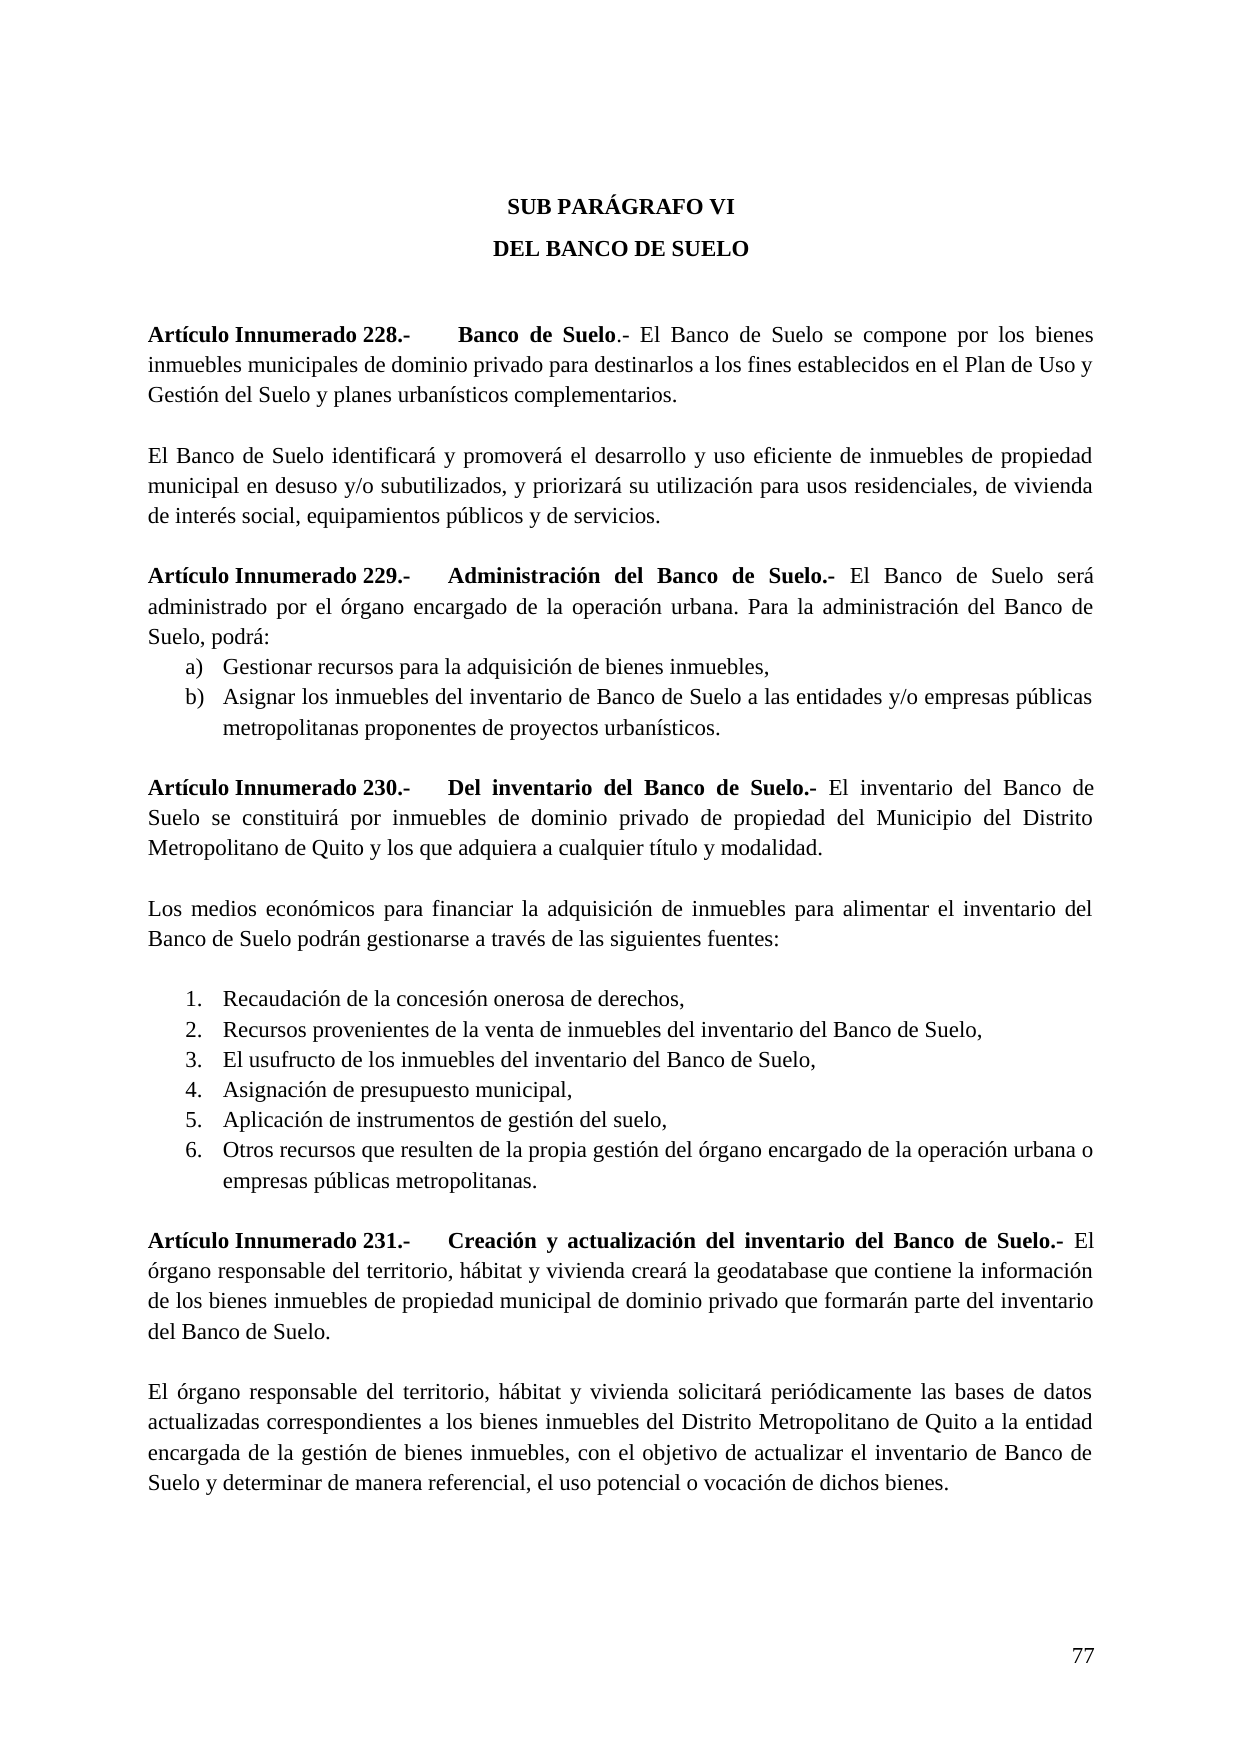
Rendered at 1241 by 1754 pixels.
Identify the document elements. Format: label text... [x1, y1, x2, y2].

list Administración del Banco de Suelo.- El Banco de Suelo será administrado por el órgano encargado de la operación urbana. Para la administración del Banco de Suelo, podrá: [148, 562, 1094, 649]
list Recursos provenientes de la venta de inmuebles del inventario del Banco de Suelo, [185, 1016, 1094, 1042]
list Creación y actualización del inventario del Banco de Suelo.- El órgano responsable del territorio, hábitat y vivienda creará la geodatabase que contiene la información de los bienes inmuebles de propiedad municipal de dominio privado que formarán parte del inventario del Banco de Suelo. [148, 1227, 1094, 1344]
list Gestionar recursos para la adquisición de bienes inmuebles, [185, 653, 1094, 679]
list Asignar los inmuebles del inventario de Banco de Suelo a las entidades y/o empresas públicas metropolitanas proponentes de proyectos urbanísticos. [185, 683, 1094, 740]
list Asignación de presupuesto municipal, [185, 1076, 1094, 1102]
list Del inventario del Banco de Suelo.- El inventario del Banco de Suelo se constituirá por inmuebles de dominio privado de propiedad del Municipio del Distrito Metropolitano de Quito y los que adquiera a cualquier título y modalidad. [148, 774, 1094, 861]
text Los medios económicos para financiar la adquisición de inmuebles para alimentar el inventario del Banco de Suelo podrán gestionarse a través de las siguientes fuentes: [148, 895, 1094, 951]
text El Banco de Suelo identificará y promoverá el desarrollo y uso eficiente de inmuebles de propiedad municipal en desuso y/o subutilizados, y priorizará su utilización para usos residenciales, de vivienda de interés social, equipamientos públicos y de servicios. [148, 442, 1094, 528]
list Banco de Suelo.- El Banco de Suelo se compone por los bienes inmuebles municipales de dominio privado para destinarlos a los fines establecidos en el Plan de Uso y Gestión del Suelo y planes urbanísticos complementarios. [148, 321, 1094, 408]
list Recaudación de la concesión onerosa de derechos, [185, 985, 1094, 1012]
list Aplicación de instrumentos de gestión del suelo, [185, 1106, 1094, 1133]
list El usufructo de los inmuebles del inventario del Banco de Suelo, [185, 1046, 1094, 1072]
text El órgano responsable del territorio, hábitat y vivienda solicitará periódicamente las bases de datos actualizadas correspondientes a los bienes inmuebles del Distrito Metropolitano de Quito a la entidad encargada de la gestión de bienes inmuebles, con el objetivo de actualizar el inventario de Banco de Suelo y determinar de manera referencial, el uso potencial o vocación de dichos bienes. [148, 1378, 1094, 1495]
list Otros recursos que resulten de la propia gestión del órgano encargado de la operación urbana o empresas públicas metropolitanas. [185, 1136, 1094, 1193]
text DEL BANCO DE SUELO [148, 235, 1094, 262]
text SUB PARÁGRAFO VI [148, 193, 1094, 219]
